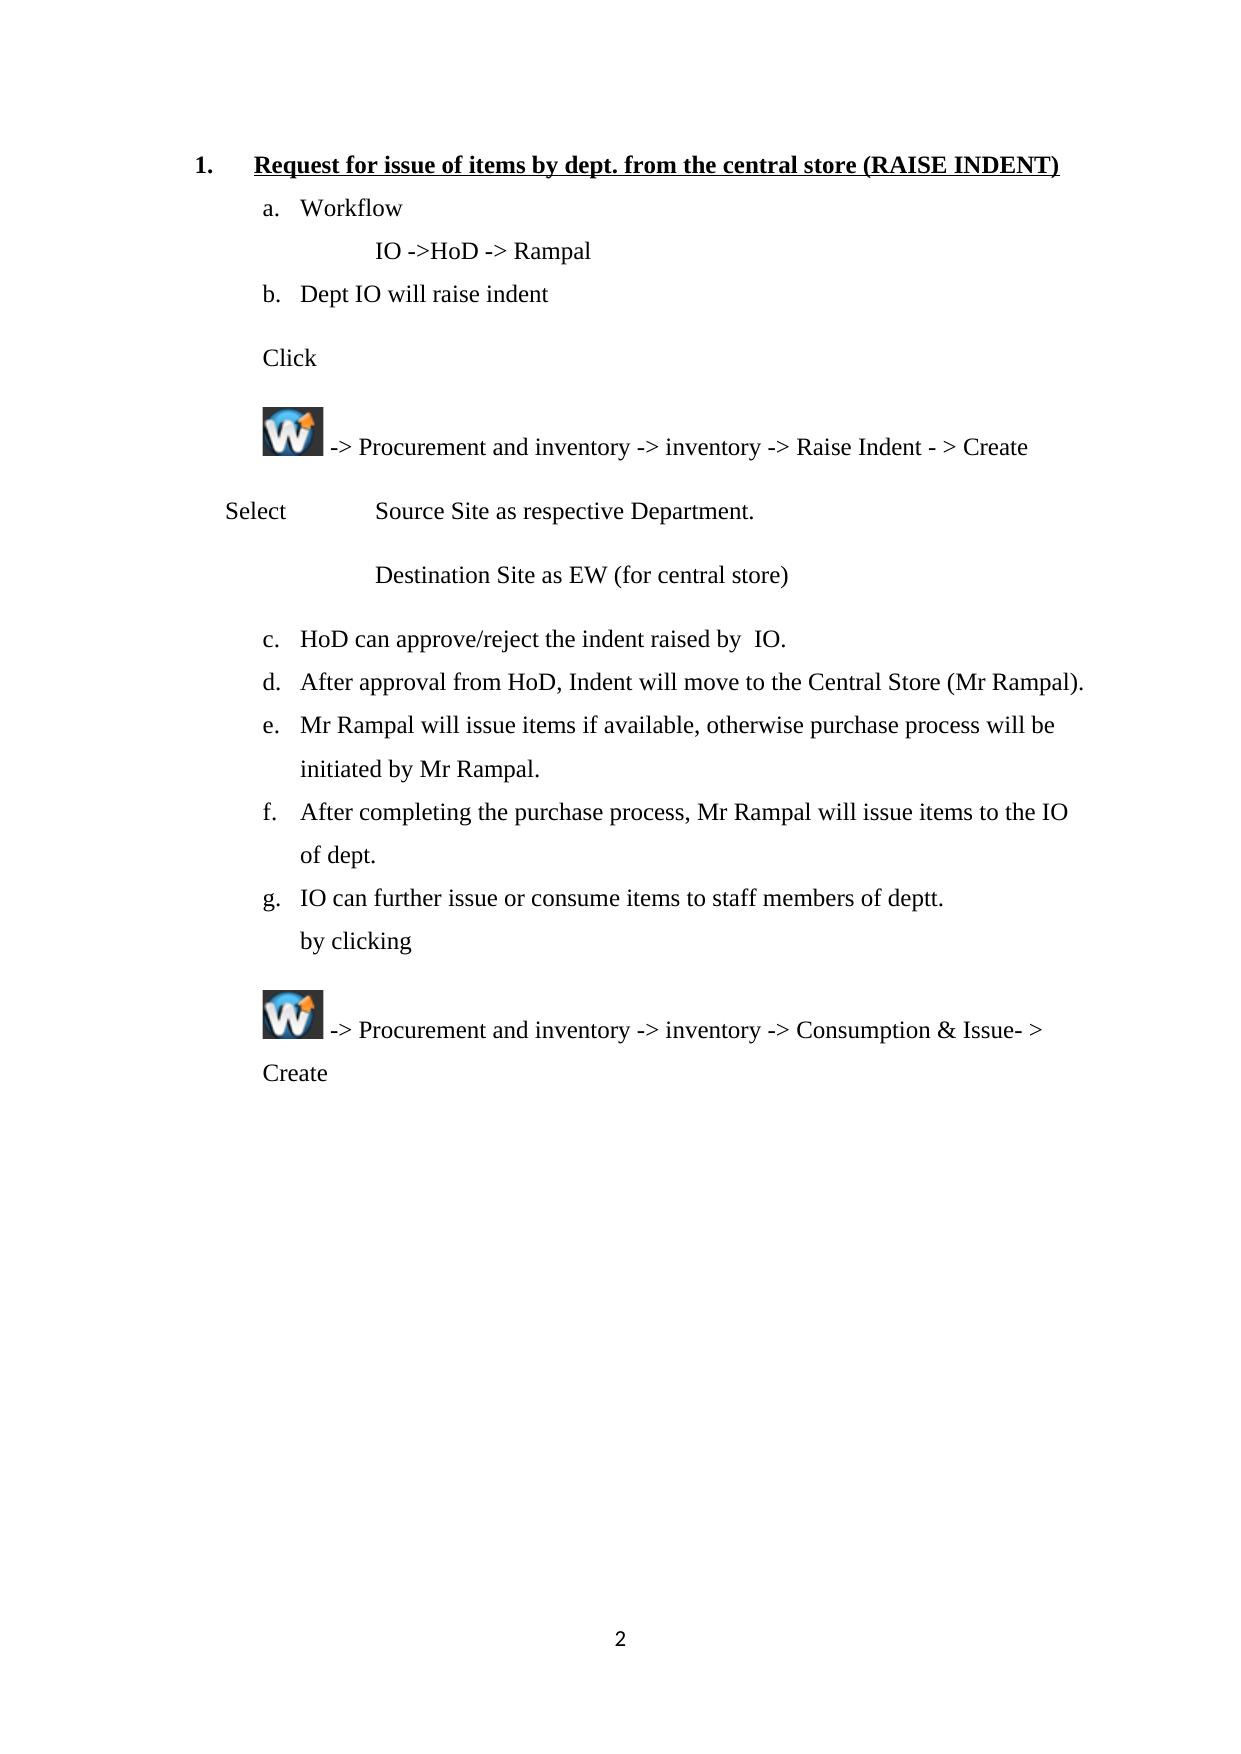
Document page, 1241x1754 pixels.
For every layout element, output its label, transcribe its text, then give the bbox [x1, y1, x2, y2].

list Mr Rampal will issue items if available, otherwise purchase process will be initiated by Mr Rampal. [262, 711, 1090, 782]
text -> Procurement and inventory -> inventory -> Raise Indent - > Create [262, 407, 1090, 461]
list HoD can approve/reject the indent raised by IO. [262, 624, 1090, 653]
list Dept IO will raise indent [262, 279, 1090, 308]
list IO ->HoD -> Rampal [300, 236, 1090, 265]
text Click [262, 343, 1090, 372]
list by clicking [300, 926, 1090, 955]
list After completing the purchase process, Mr Rampal will issue items to the IO of dept. [262, 797, 1090, 869]
picture [262, 407, 324, 456]
list Request for issue of items by dept. from the central store (RAISE INDENT) [194, 150, 1090, 179]
picture [262, 990, 324, 1039]
list IO can further issue or consume items to staff members of deptt. [262, 883, 1090, 912]
text Select Source Site as respective Department. [150, 496, 1090, 525]
text Destination Site as EW (for central store) [150, 560, 1090, 589]
list Workflow [262, 193, 1090, 222]
text -> Procurement and inventory -> inventory -> Consumption & Issue- > Create [262, 990, 1090, 1087]
list After approval from HoD, Indent will move to the Central Store (Mr Rampal). [262, 667, 1090, 696]
